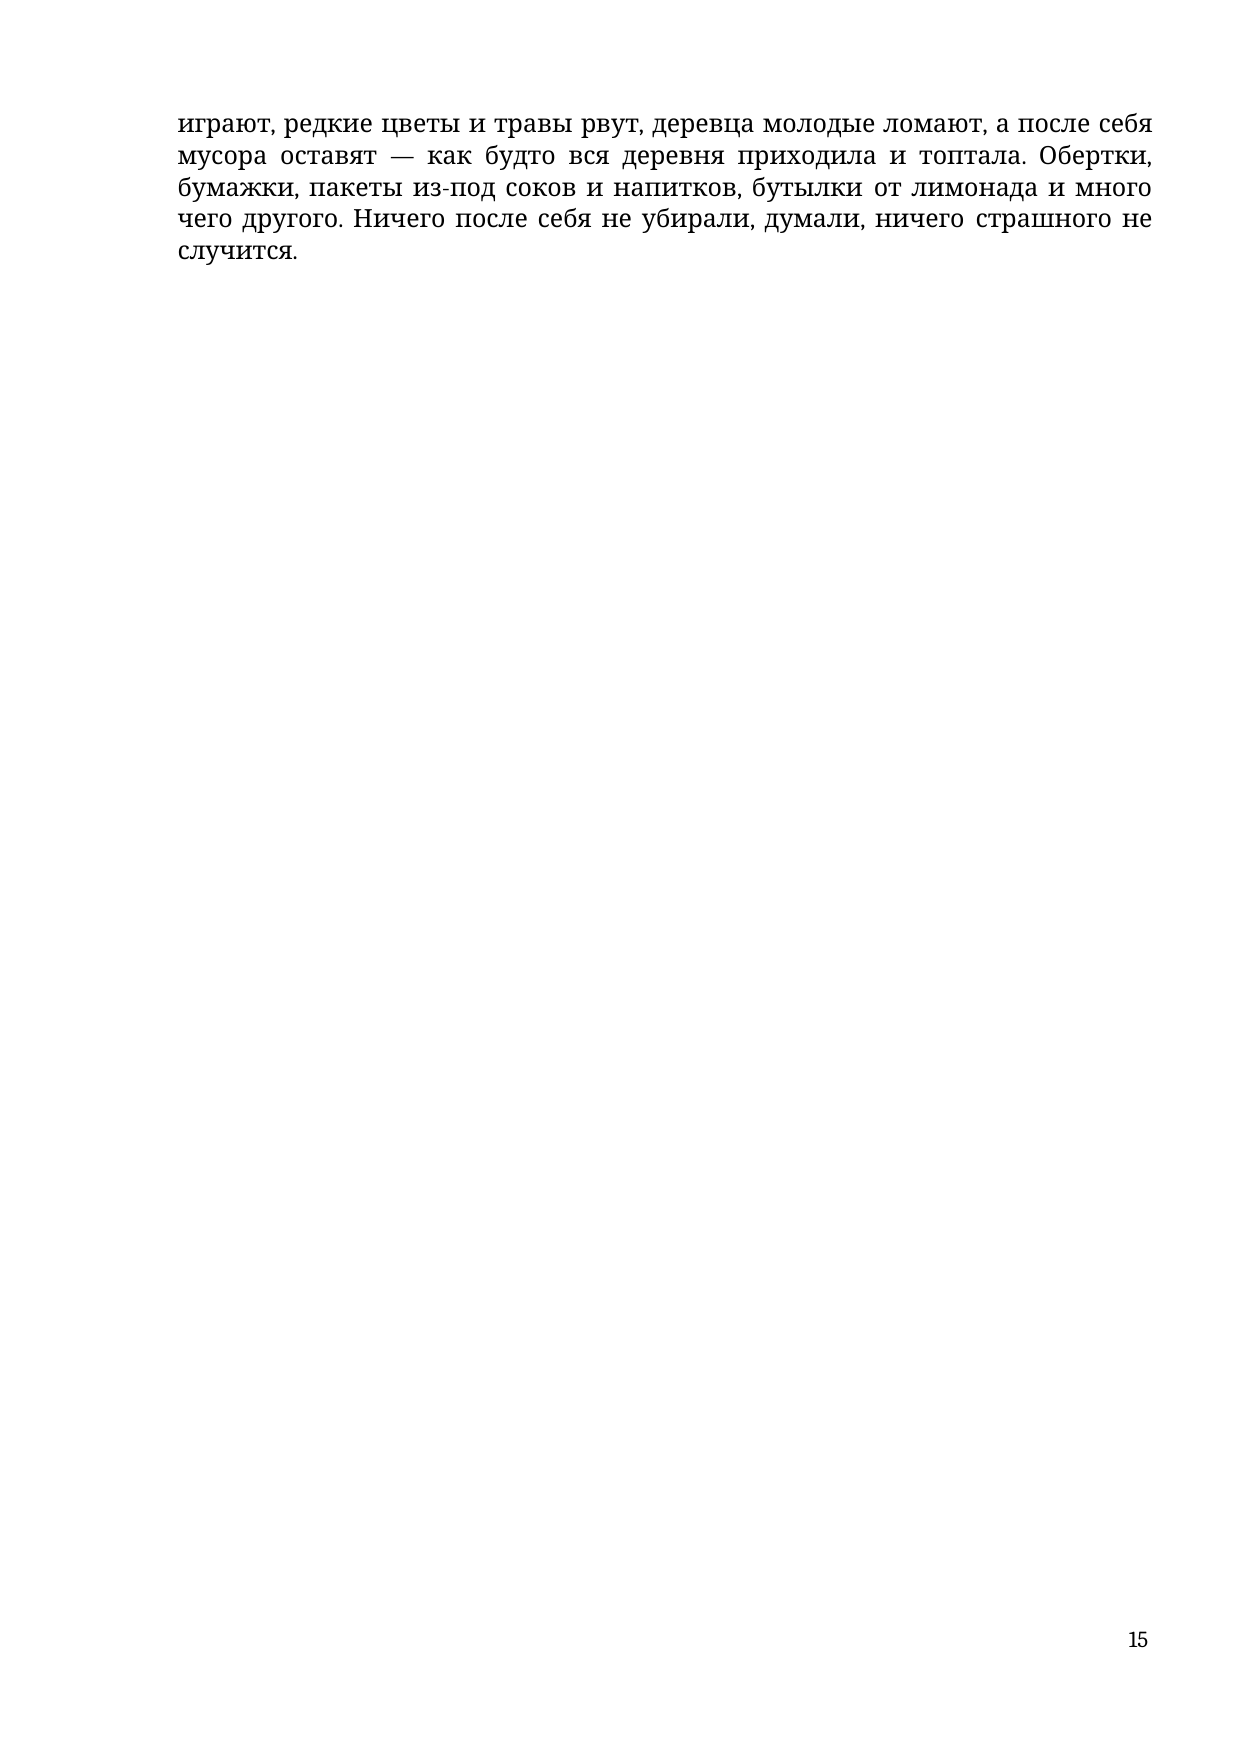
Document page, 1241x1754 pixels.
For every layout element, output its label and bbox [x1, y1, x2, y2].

text [177, 110, 1152, 265]
